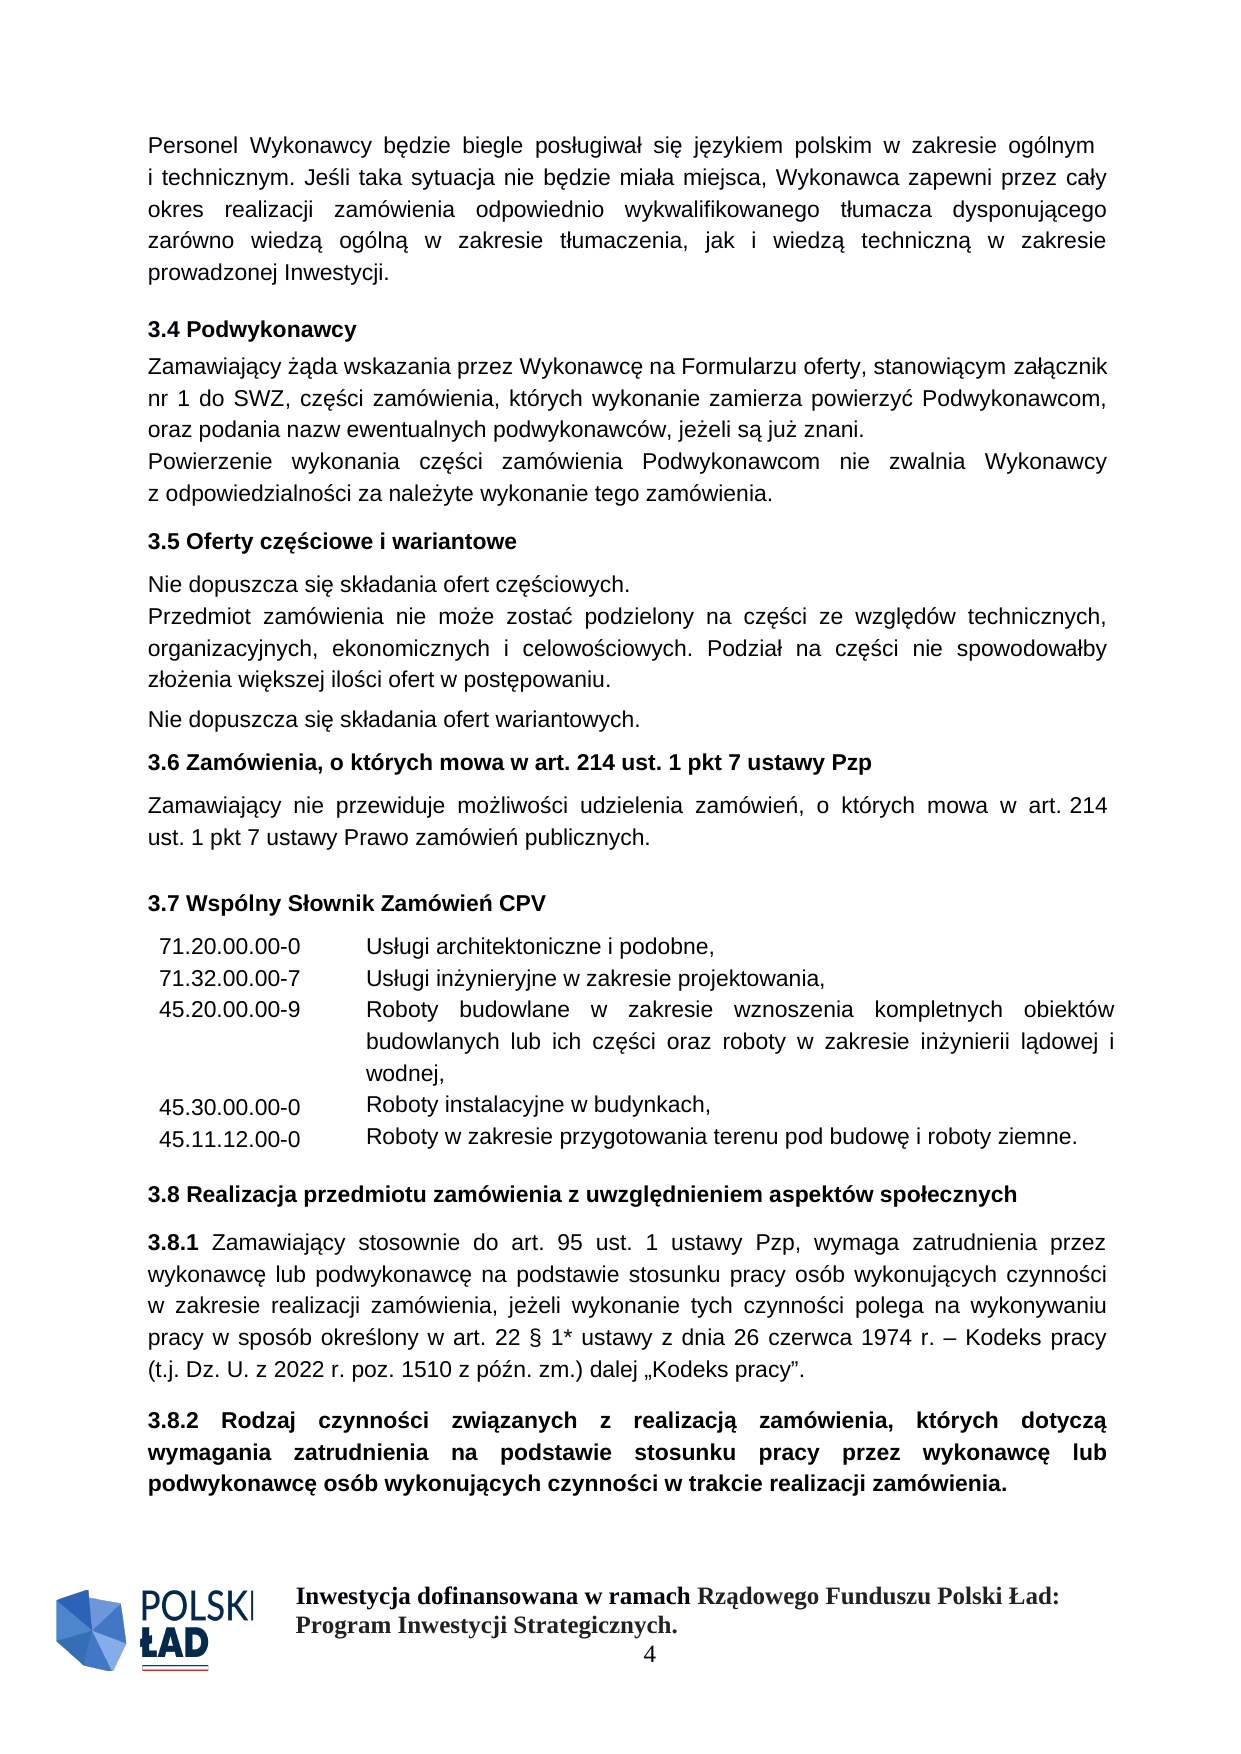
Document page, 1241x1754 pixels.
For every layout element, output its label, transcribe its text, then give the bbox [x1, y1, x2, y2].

table_header 71.20.00.00-0 71.32.00.00-7 45.20.00.00-9 45.30.00.00-0 45.11.12.00-0 [148, 933, 354, 1158]
text 3.7 Wspólny Słownik Zamówień CPV [148, 890, 1107, 916]
text 3.8.1 Zamawiający stosownie do art. 95 ust. 1 ustawy Pzp, wymaga zatrudnienia przez wykonawcę lub podwykonawcę na podstawie stosunku pracy osób wykonujących czynności w zakresie realizacji zamówienia, jeżeli wykonanie tych czynności polega na wykonywaniu pracy w sposób określony w art. 22 § 1* ustawy z dnia 26 czerwca 1974 r. – Kodeks pracy (t.j. Dz. U. z 2022 r. poz. 1510 z późn. zm.) dalej „Kodeks pracy”. [148, 1229, 1107, 1382]
table_header Usługi architektoniczne i podobne, Usługi inżynieryjne w zakresie projektowania, Roboty budowlane w zakresie wznoszenia kompletnych obiektów budowlanych lub ich części oraz roboty w zakresie inżynierii lądowej i wodnej, Roboty instalacyjne w budynkach, Roboty w zakresie przygotowania terenu pod budowę i roboty ziemne. [355, 933, 1126, 1158]
text Personel Wykonawcy będzie biegle posługiwał się językiem polskim w zakresie ogólnym i technicznym. Jeśli taka sytuacja nie będzie miała miejsca, Wykonawca zapewni przez cały okres realizacji zamówienia odpowiednio wykwalifikowanego tłumacza dysponującego zarówno wiedzą ogólną w zakresie tłumaczenia, jak i wiedzą techniczną w zakresie prowadzonej Inwestycji. [148, 132, 1107, 285]
text Zamawiający nie przewiduje możliwości udzielenia zamówień, o których mowa w art. 214 ust. 1 pkt 7 ustawy Prawo zamówień publicznych. [148, 792, 1107, 850]
text 3.6 Zamówienia, o których mowa w art. 214 ust. 1 pkt 7 ustawy Pzp [148, 749, 1107, 776]
text Zamawiający żąda wskazania przez Wykonawcę na Formularzu oferty, stanowiącym załącznik nr 1 do SWZ, części zamówienia, których wykonanie zamierza powierzyć Podwykonawcom, oraz podania nazw ewentualnych podwykonawców, jeżeli są już znani. [148, 353, 1107, 443]
text Przedmiot zamówienia nie może zostać podzielony na części ze względów technicznych, organizacyjnych, ekonomicznych i celowościowych. Podział na części nie spowodowałby złożenia większej ilości ofert w postępowaniu. [148, 603, 1107, 692]
text Nie dopuszcza się składania ofert częściowych. [148, 571, 1107, 598]
text 3.4 Podwykonawcy [148, 316, 1107, 342]
text Powierzenie wykonania części zamówienia Podwykonawcom nie zwalnia Wykonawcy z odpowiedzialności za należyte wykonanie tego zamówienia. [148, 448, 1107, 506]
text 3.5 Oferty częściowe i wariantowe [148, 528, 1107, 555]
text 3.8.2 Rodzaj czynności związanych z realizacją zamówienia, których dotyczą wymagania zatrudnienia na podstawie stosunku pracy przez wykonawcę lub podwykonawcę osób wykonujących czynności w trakcie realizacji zamówienia. [148, 1407, 1107, 1497]
text Nie dopuszcza się składania ofert wariantowych. [148, 706, 1107, 733]
picture [56, 1589, 253, 1671]
text 3.8 Realizacja przedmiotu zamówienia z uwzględnieniem aspektów społecznych [148, 1181, 1107, 1207]
